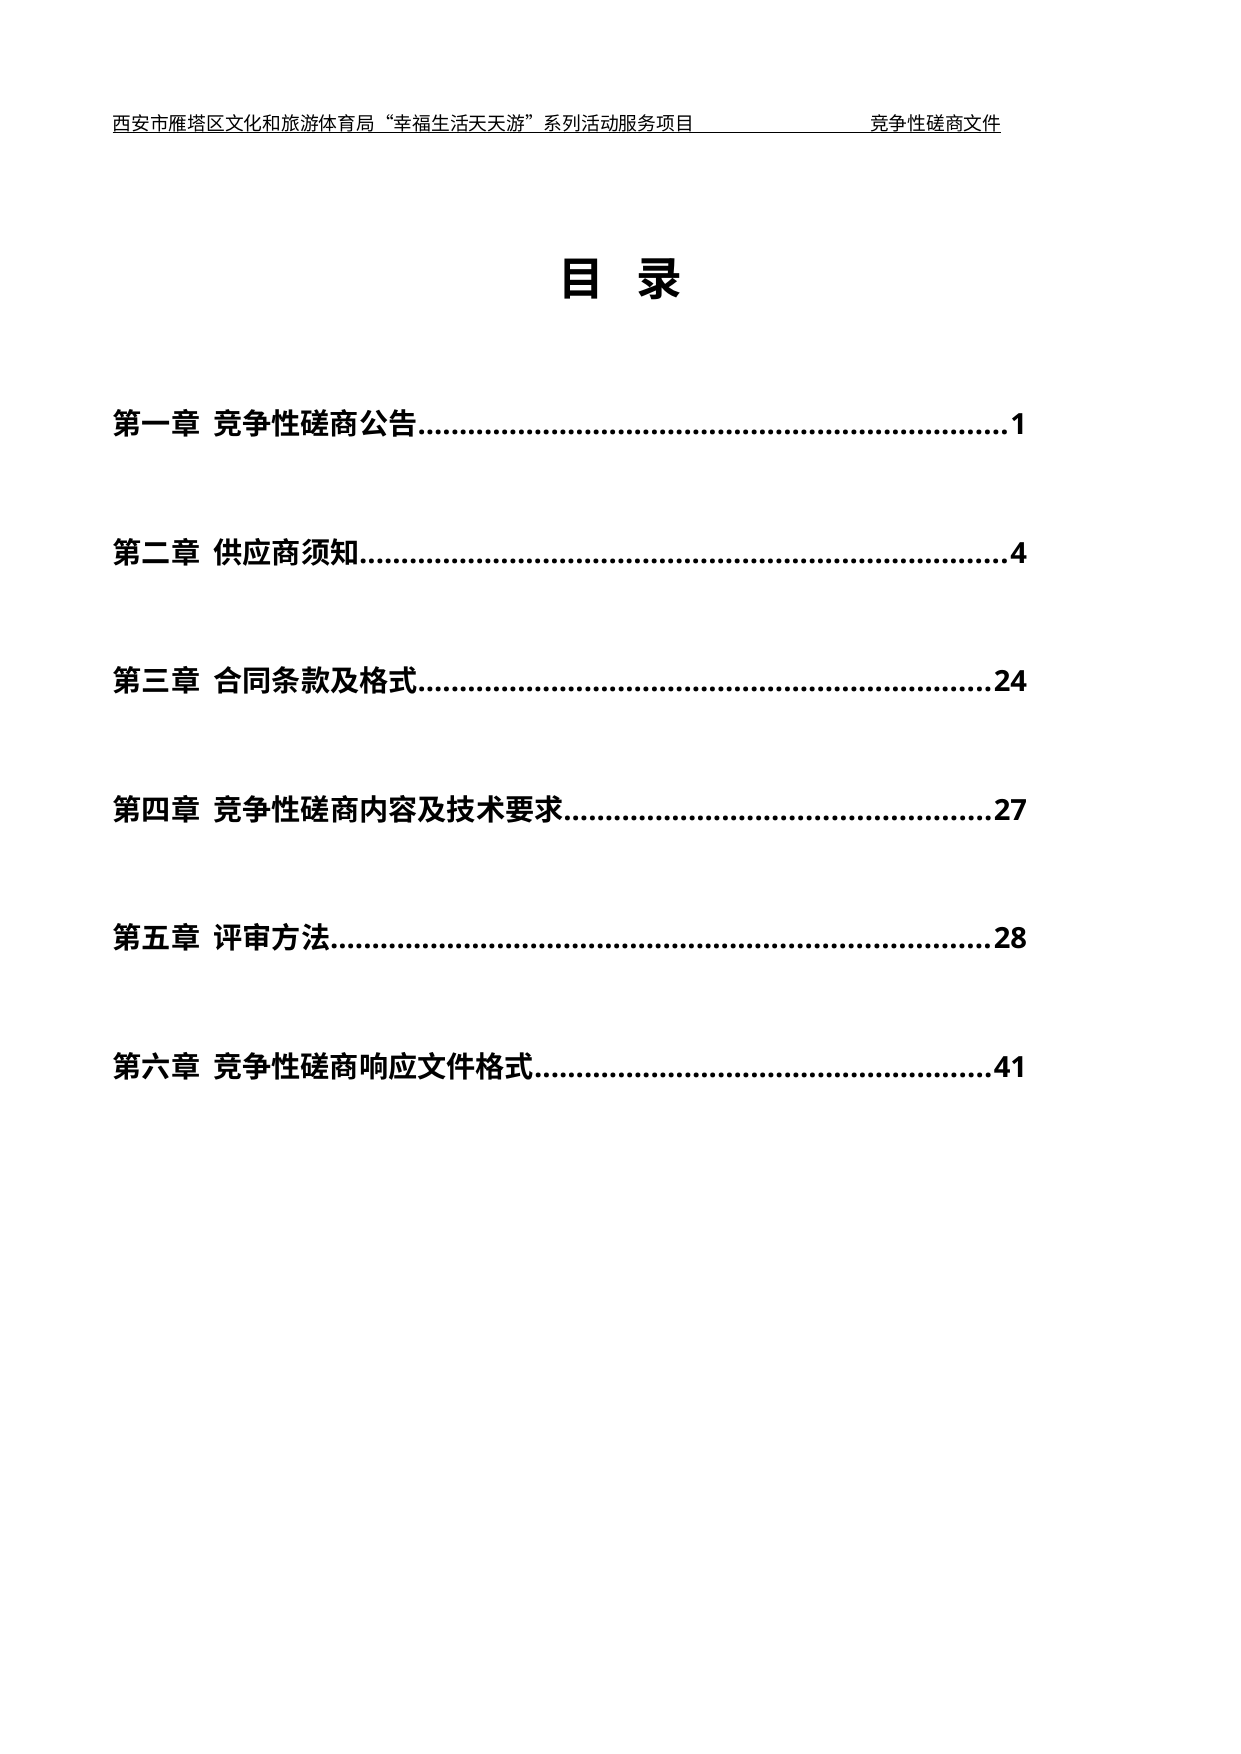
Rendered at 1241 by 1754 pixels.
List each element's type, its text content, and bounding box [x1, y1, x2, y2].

text 第五章 评审方法 28 [112, 904, 1128, 969]
text 目 录 [112, 227, 1128, 324]
text 第三章 合同条款及格式 24 [112, 647, 1128, 712]
text 第四章 竞争性磋商内容及技术要求 27 [112, 775, 1128, 840]
text 第六章 竞争性磋商响应文件格式 41 [112, 1032, 1128, 1097]
text 第二章 供应商须知 4 [112, 518, 1128, 583]
text 第一章 竞争性磋商公告 1 [112, 389, 1128, 454]
